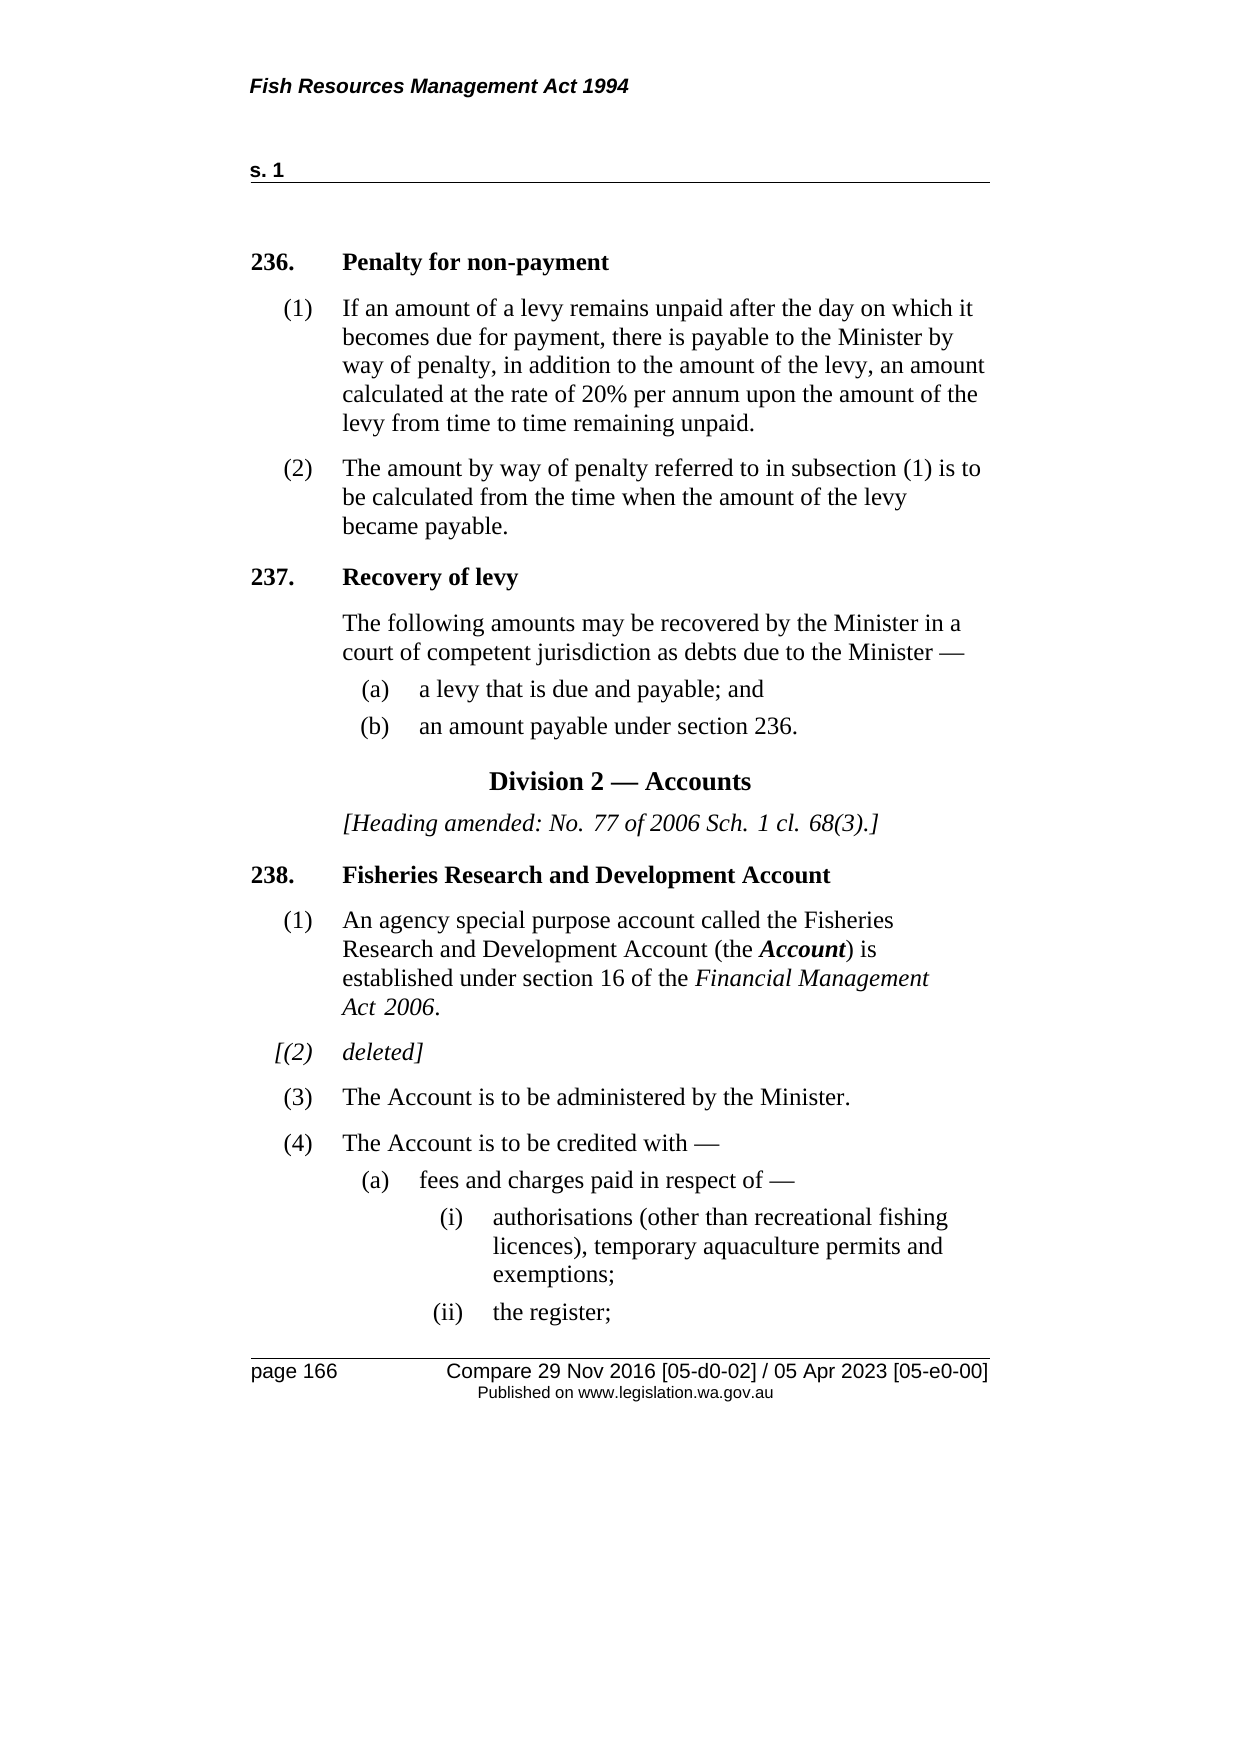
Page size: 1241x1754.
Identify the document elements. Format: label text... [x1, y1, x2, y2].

text (i) authorisations (other than recreational fishing licences), temporary aquaculture permits and exemptions; [251, 1202, 990, 1288]
text (1) If an amount of a levy remains unpaid after the day on which it becomes due for payment, there is payable to the Minister by way of penalty, in addition to the amount of the levy, an amount calculated at the rate of 20% per annum upon the amount of the levy from time to time remaining unpaid. [251, 293, 990, 437]
subtitle 237. Recovery of levy [251, 562, 990, 591]
subtitle 238. Fisheries Research and Development Account [251, 860, 990, 889]
text [(2) deleted] [251, 1037, 990, 1066]
text (1) An agency special purpose account called the Fisheries Research and Development Account (the Account) is established under section 16 of the Financial Management Act 2006. [251, 905, 990, 1020]
text (3) The Account is to be administered by the Minister. [251, 1082, 990, 1111]
subtitle [Heading amended: No. 77 of 2006 Sch. 1 cl. 68(3).] [251, 808, 990, 837]
text (ii) the register; [251, 1297, 990, 1325]
text (a) fees and charges paid in respect of — [251, 1165, 990, 1194]
subtitle Division 2 — Accounts [251, 764, 990, 796]
subtitle 236. Penalty for non-payment [251, 247, 990, 276]
text (a) a levy that is due and payable; and [251, 674, 990, 702]
text (2) The amount by way of penalty referred to in subsection (1) is to be calculated from the time when the amount of the levy became payable. [251, 453, 990, 539]
text (4) The Account is to be credited with — [251, 1128, 990, 1157]
text The following amounts may be recovered by the Minister in a court of competent jurisdiction as debts due to the Minister — [251, 608, 990, 665]
text (b) an amount payable under section 236. [251, 711, 990, 739]
